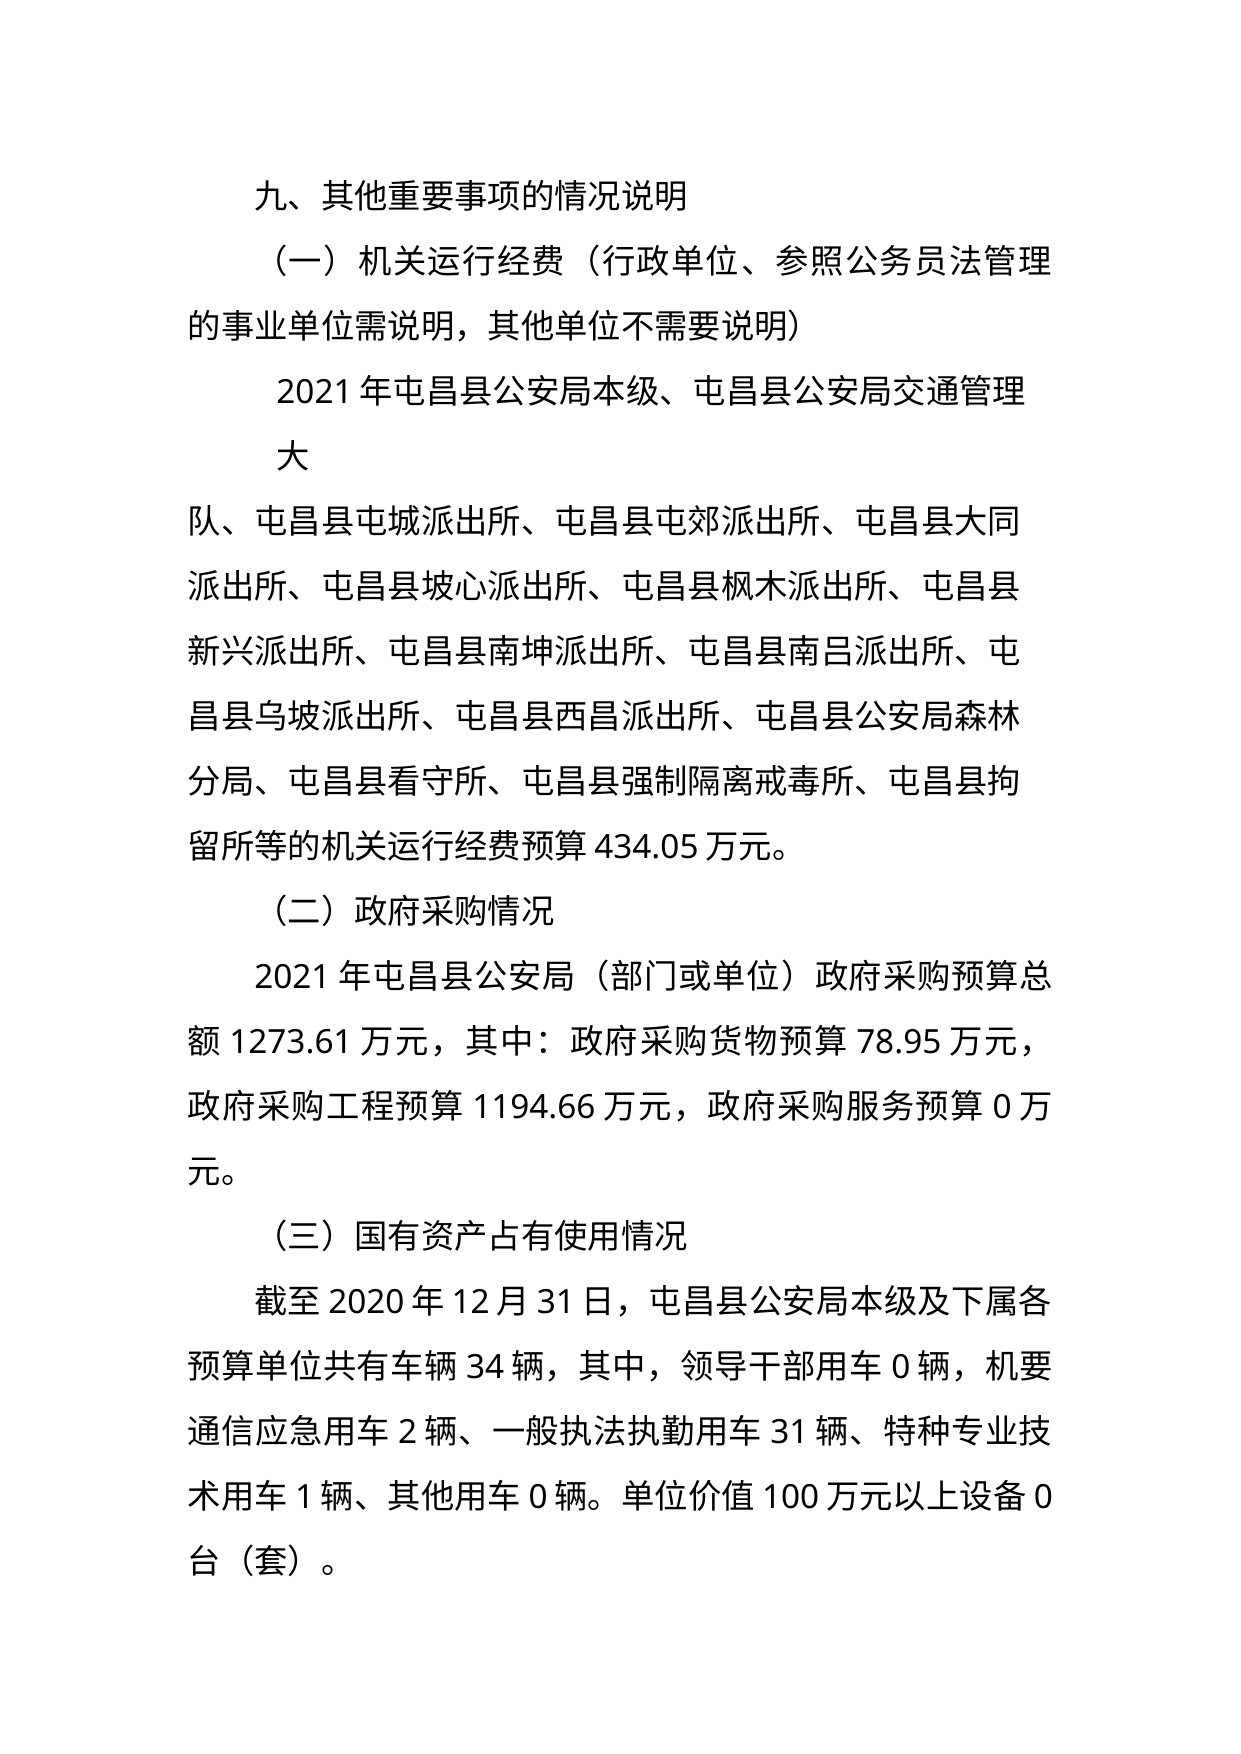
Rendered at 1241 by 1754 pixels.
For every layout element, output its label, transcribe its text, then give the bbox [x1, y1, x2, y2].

text 队、屯昌县屯城派出所、屯昌县屯郊派出所、屯昌县大同派出所、屯昌县坡心派出所、屯昌县枫木派出所、屯昌县新兴派出所、屯昌县南坤派出所、屯昌县南吕派出所、屯昌县乌坡派出所、屯昌县西昌派出所、屯昌县公安局森林分局、屯昌县看守所、屯昌县强制隔离戒毒所、屯昌县拘留所等的机关运行经费预算434.05万元。 [187, 487, 1053, 877]
text （三）国有资产占有使用情况 [187, 1202, 1053, 1267]
text （一）机关运行经费（行政单位、参照公务员法管理的事业单位需说明，其他单位不需要说明） [187, 227, 1053, 357]
text 2021年屯昌县公安局（部门或单位）政府采购预算总额1273.61万元，其中：政府采购货物预算78.95万元，政府采购工程预算1194.66万元，政府采购服务预算0万元。 [187, 942, 1053, 1202]
text （二）政府采购情况 [187, 877, 1053, 942]
text 2021年屯昌县公安局本级、屯昌县公安局交通管理大 [276, 357, 1053, 487]
text 截至2020年12月31日，屯昌县公安局本级及下属各预算单位共有车辆34辆，其中，领导干部用车0辆，机要通信应急用车2辆、一般执法执勤用车31辆、特种专业技术用车1辆、其他用车0辆。单位价值100万元以上设备0台（套）。 [187, 1267, 1053, 1592]
text 九、其他重要事项的情况说明 [187, 162, 1053, 227]
